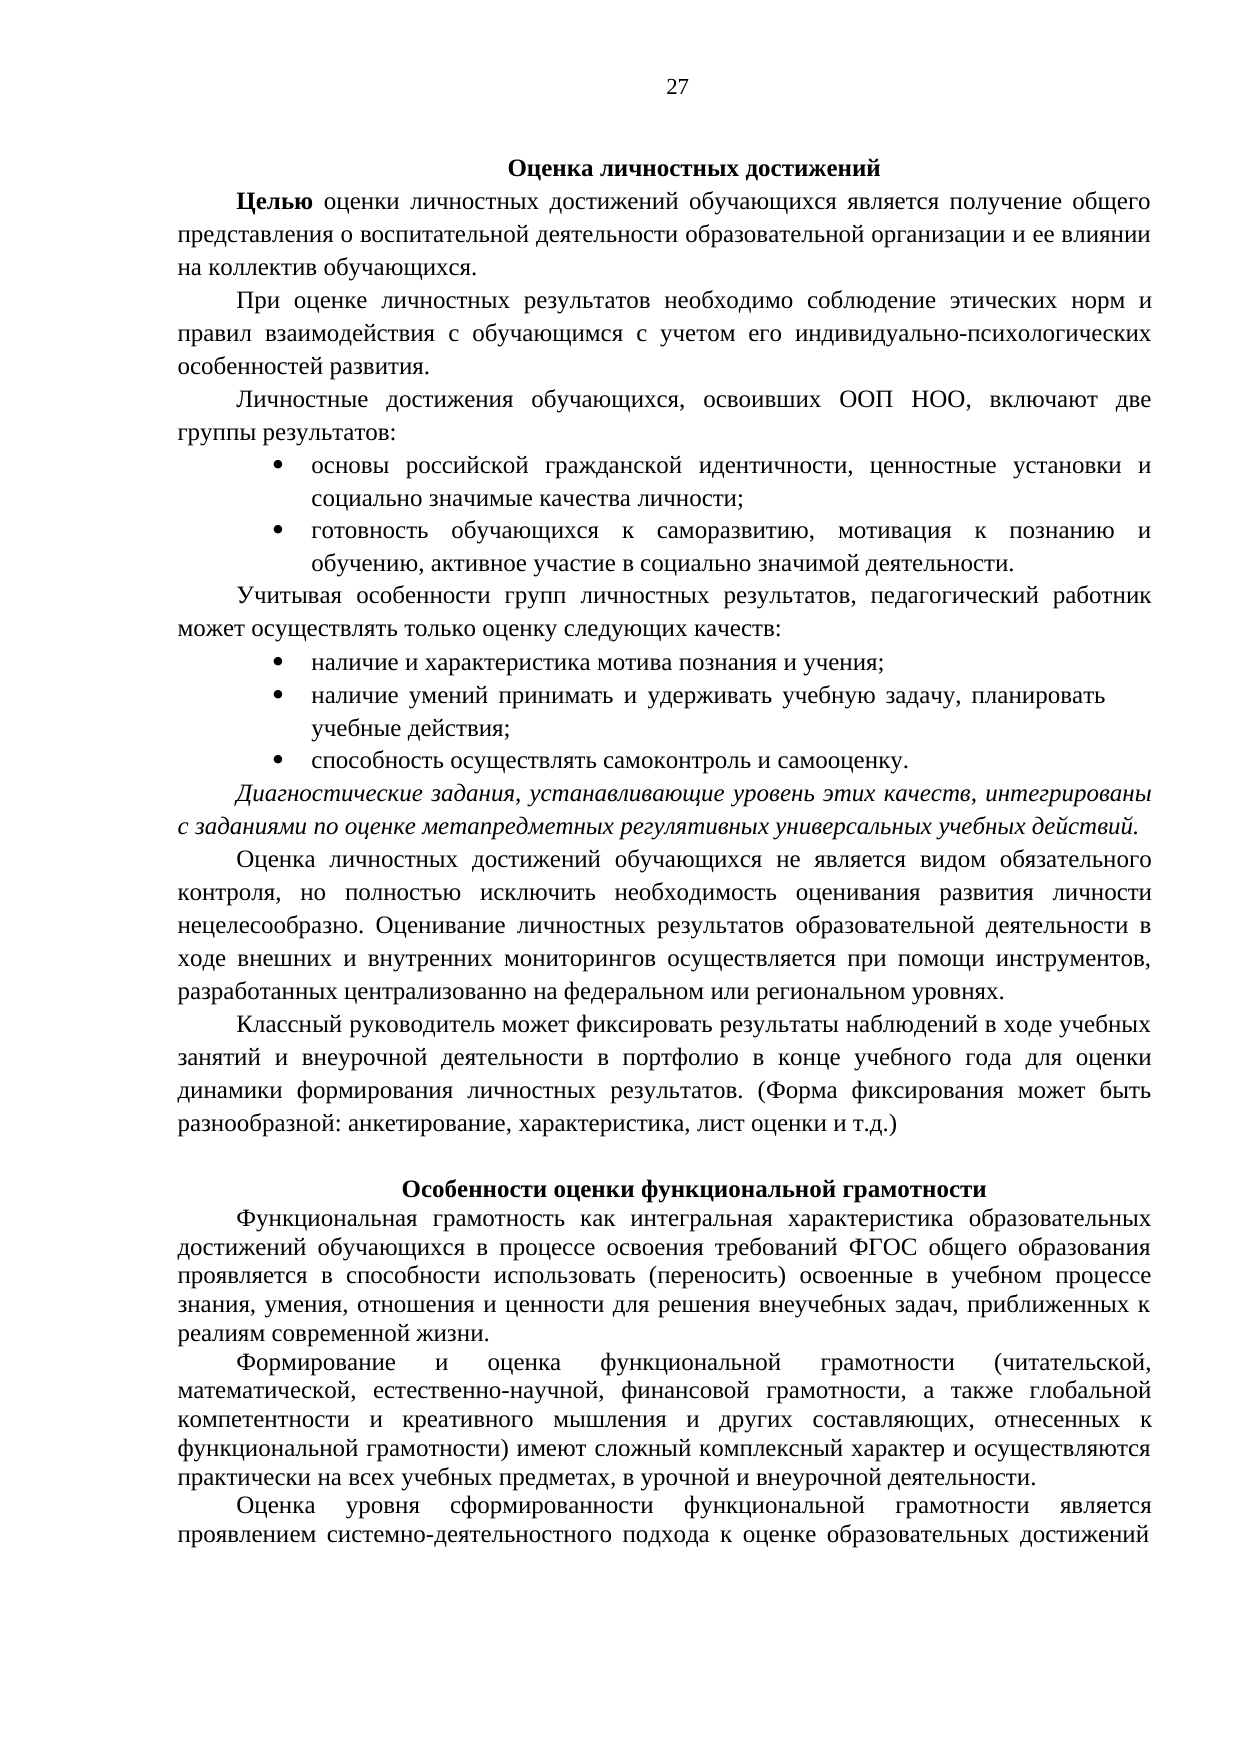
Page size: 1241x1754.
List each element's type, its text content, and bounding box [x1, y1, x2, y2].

text Личностные достижения обучающихся, освоивших ООП НОО, включают две группы результатов: [177, 384, 1151, 446]
text Классный руководитель может фиксировать результаты наблюдений в ходе учебных занятий и внеурочной деятельности в портфолио в конце учебного года для оценки динамики формирования личностных результатов. (Форма фиксирования может быть разнообразной: анкетирование, характеристика, лист оценки и т.д.) [177, 1009, 1151, 1137]
list основы российской гражданской идентичности, ценностные установки и социально значимые качества личности; [274, 450, 1151, 511]
text Учитывая особенности групп личностных результатов, педагогический работник может осуществлять только оценку следующих качеств: [177, 580, 1152, 642]
text Формирование и оценка функциональной грамотности (читательской, математической, естественно-научной, финансовой грамотности, а также глобальной компетентности и креативного мышления и других составляющих, отнесенных к функциональной грамотности) имеют сложный комплексный характер и осуществляются практически на всех учебных предметах, в урочной и внеурочной деятельности. [177, 1347, 1152, 1491]
subtitle Оценка личностных достижений [507, 153, 1240, 182]
list готовность обучающихся к саморазвитию, мотивация к познанию и обучению, активное участие в социально значимой деятельности. [274, 515, 1151, 576]
text Оценка личностных достижений обучающихся не является видом обязательного контроля, но полностью исключить необходимость оценивания развития личности нецелесообразно. Оценивание личностных результатов образовательной деятельности в ходе внешних и внутренних мониторингов осуществляется при помощи инструментов, разработанных централизованно на федеральном или региональном уровнях. [177, 844, 1152, 1005]
list наличие умений принимать и удерживать учебную задачу, планировать учебные действия; [274, 680, 1151, 741]
list способность осуществлять самоконтроль и самооценку. [274, 745, 1240, 774]
text Целью оценки личностных достижений обучающихся является получение общего представления о воспитательной деятельности образовательной организации и ее влиянии на коллектив обучающихся. [177, 186, 1151, 281]
text Функциональная грамотность как интегральная характеристика образовательных достижений обучающихся в процессе освоения требований ФГОС общего образования проявляется в способности использовать (переносить) освоенные в учебном процессе знания, умения, отношения и ценности для решения внеучебных задач, приближенных к реалиям современной жизни. [177, 1203, 1151, 1347]
text Оценка уровня сформированности функциональной грамотности является проявлением системно-деятельностного подхода к оценке образовательных достижений [177, 1491, 1152, 1548]
subtitle Особенности оценки функциональной грамотности [401, 1174, 1240, 1203]
list наличие и характеристика мотива познания и учения; [274, 646, 1240, 676]
text Диагностические задания, устанавливающие уровень этих качеств, интегрированы с заданиями по оценке метапредметных регулятивных универсальных учебных действий. [177, 778, 1152, 840]
text При оценке личностных результатов необходимо соблюдение этических норм и правил взаимодействия с обучающимся с учетом его индивидуально-психологических особенностей развития. [177, 285, 1152, 380]
